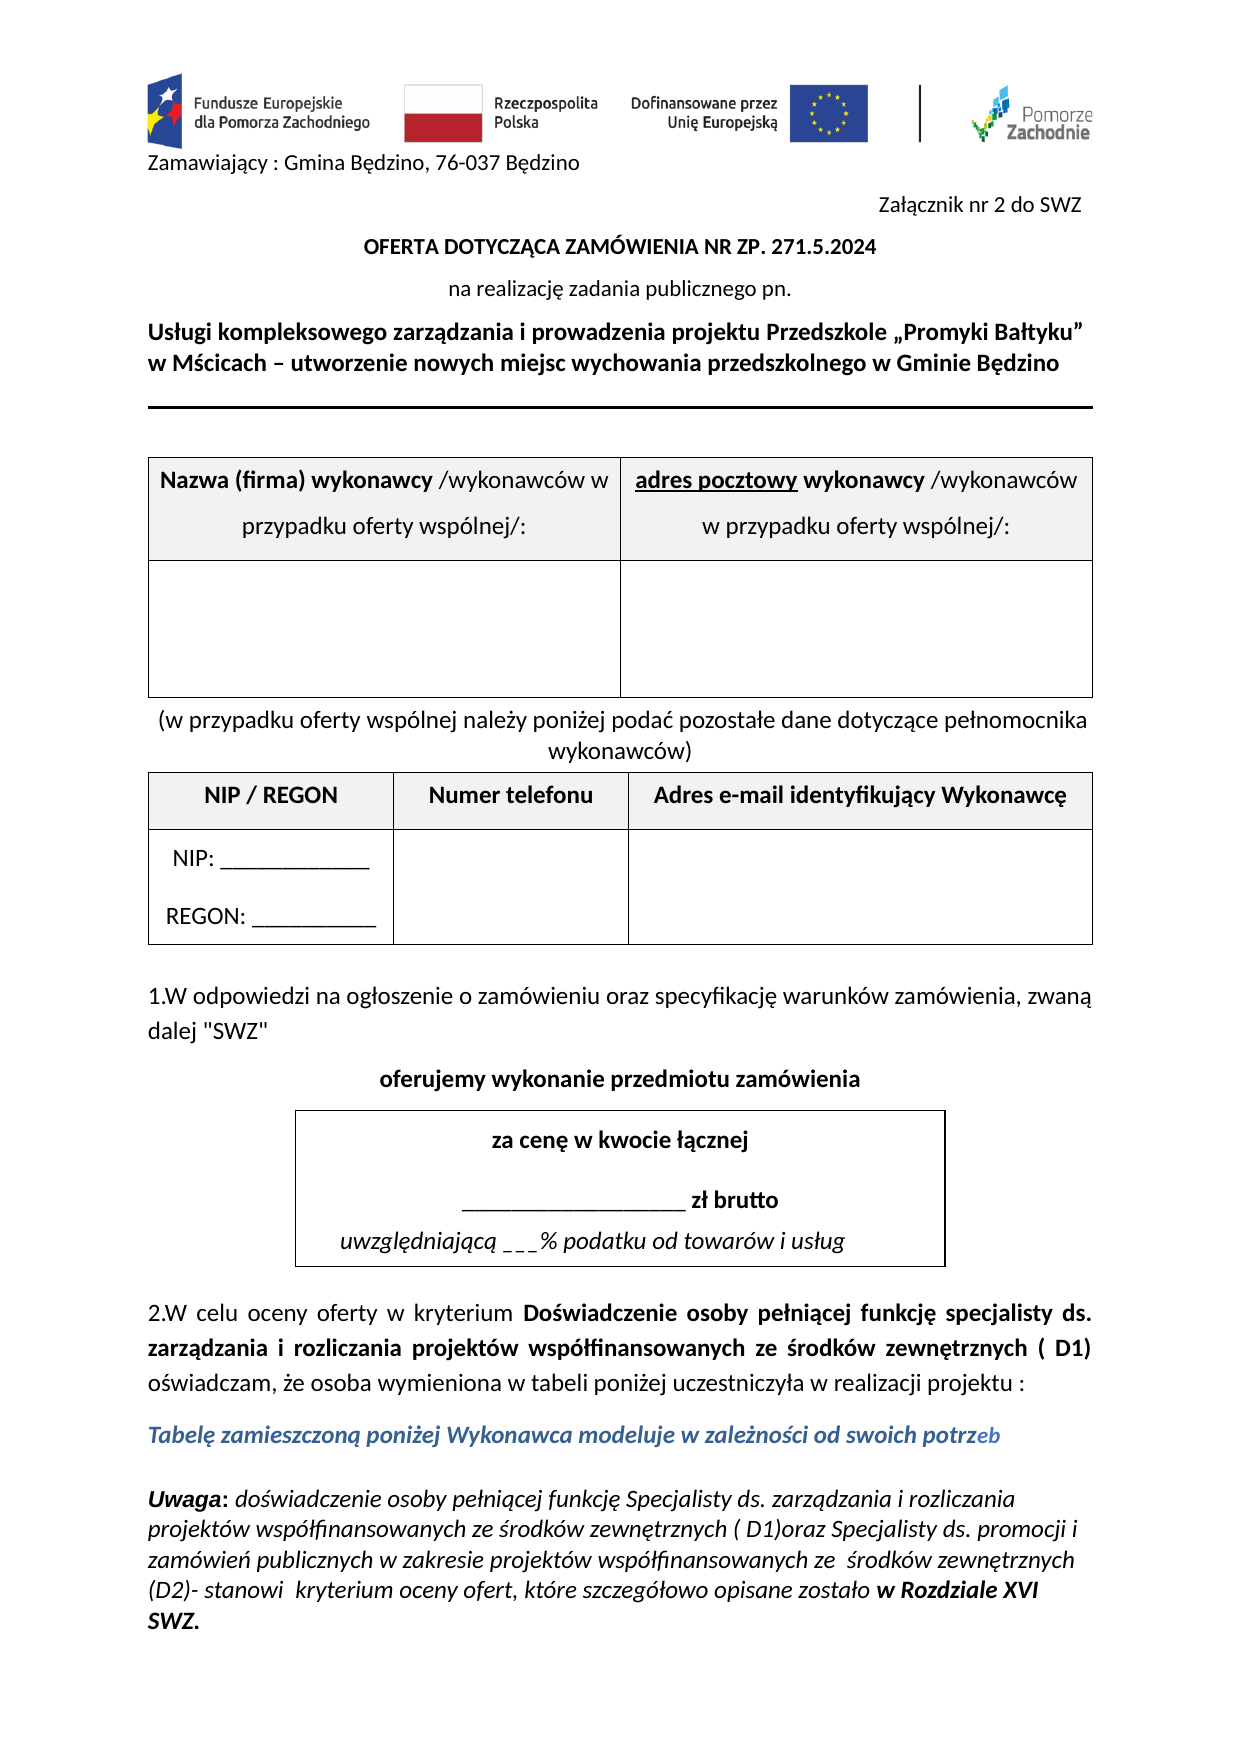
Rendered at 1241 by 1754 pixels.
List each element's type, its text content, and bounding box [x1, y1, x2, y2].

text 2.W celu oceny oferty w kryterium Doświadczenie osoby pełniącej funkcję specjalisty ds. zarządzania i rozliczania projektów współfinansowanych ze środków zewnętrznych ( D1) oświadczam, że osoba wymieniona w tabeli poniżej uczestniczyła w realizacji projektu : [148, 1297, 1093, 1398]
table_header za cenę w kwocie łącznej __________________ zł brutto uwzględniającą ___% podatku od towarów i usług [296, 1111, 944, 1266]
table_cell [394, 830, 628, 944]
text Załącznik nr 2 do SWZ [148, 191, 1093, 218]
text Zamawiający : Gmina Będzino, 76-037 Będzino [148, 149, 1093, 177]
text (w przypadku oferty wspólnej należy poniżej podać pozostałe dane dotyczące pełnomocnika wykonawców) [148, 704, 1093, 765]
table_cell NIP: ____________ REGON: __________ [149, 830, 393, 944]
text 1.W odpowiedzi na ogłoszenie o zamówieniu oraz specyfikację warunków zamówienia, zwaną dalej "SWZ" [148, 980, 1093, 1046]
text Usługi kompleksowego zarządzania i prowadzenia projektu Przedszkole „Promyki Bałtyku” w Mścicach – utworzenie nowych miejsc wychowania przedszkolnego w Gminie Będzino [148, 316, 1093, 377]
text OFERTA DOTYCZĄCA ZAMÓWIENIA NR ZP. 271.5.2024 [148, 232, 1093, 261]
table_header Numer telefonu [394, 773, 628, 829]
text oferujemy wykonanie przedmiotu zamówienia [148, 1063, 1093, 1093]
picture [147, 73, 1093, 149]
table_cell [621, 561, 1092, 697]
table_header Adres e-mail identyfikujący Wykonawcę [629, 773, 1092, 829]
table_cell [629, 830, 1092, 944]
text Tabelę zamieszczoną poniżej Wykonawca modeluje w zależności od swoich potrz [148, 1419, 1093, 1449]
text na realizację zadania publicznego pn. [148, 274, 1093, 302]
table_header NIP / REGON [149, 773, 393, 829]
table_header adres pocztowy wykonawcy /wykonawców w przypadku oferty wspólnej/: [621, 458, 1092, 560]
table_header Nazwa (firma) wykonawcy /wykonawców w przypadku oferty wspólnej/: [149, 458, 620, 560]
table_cell [149, 561, 620, 697]
